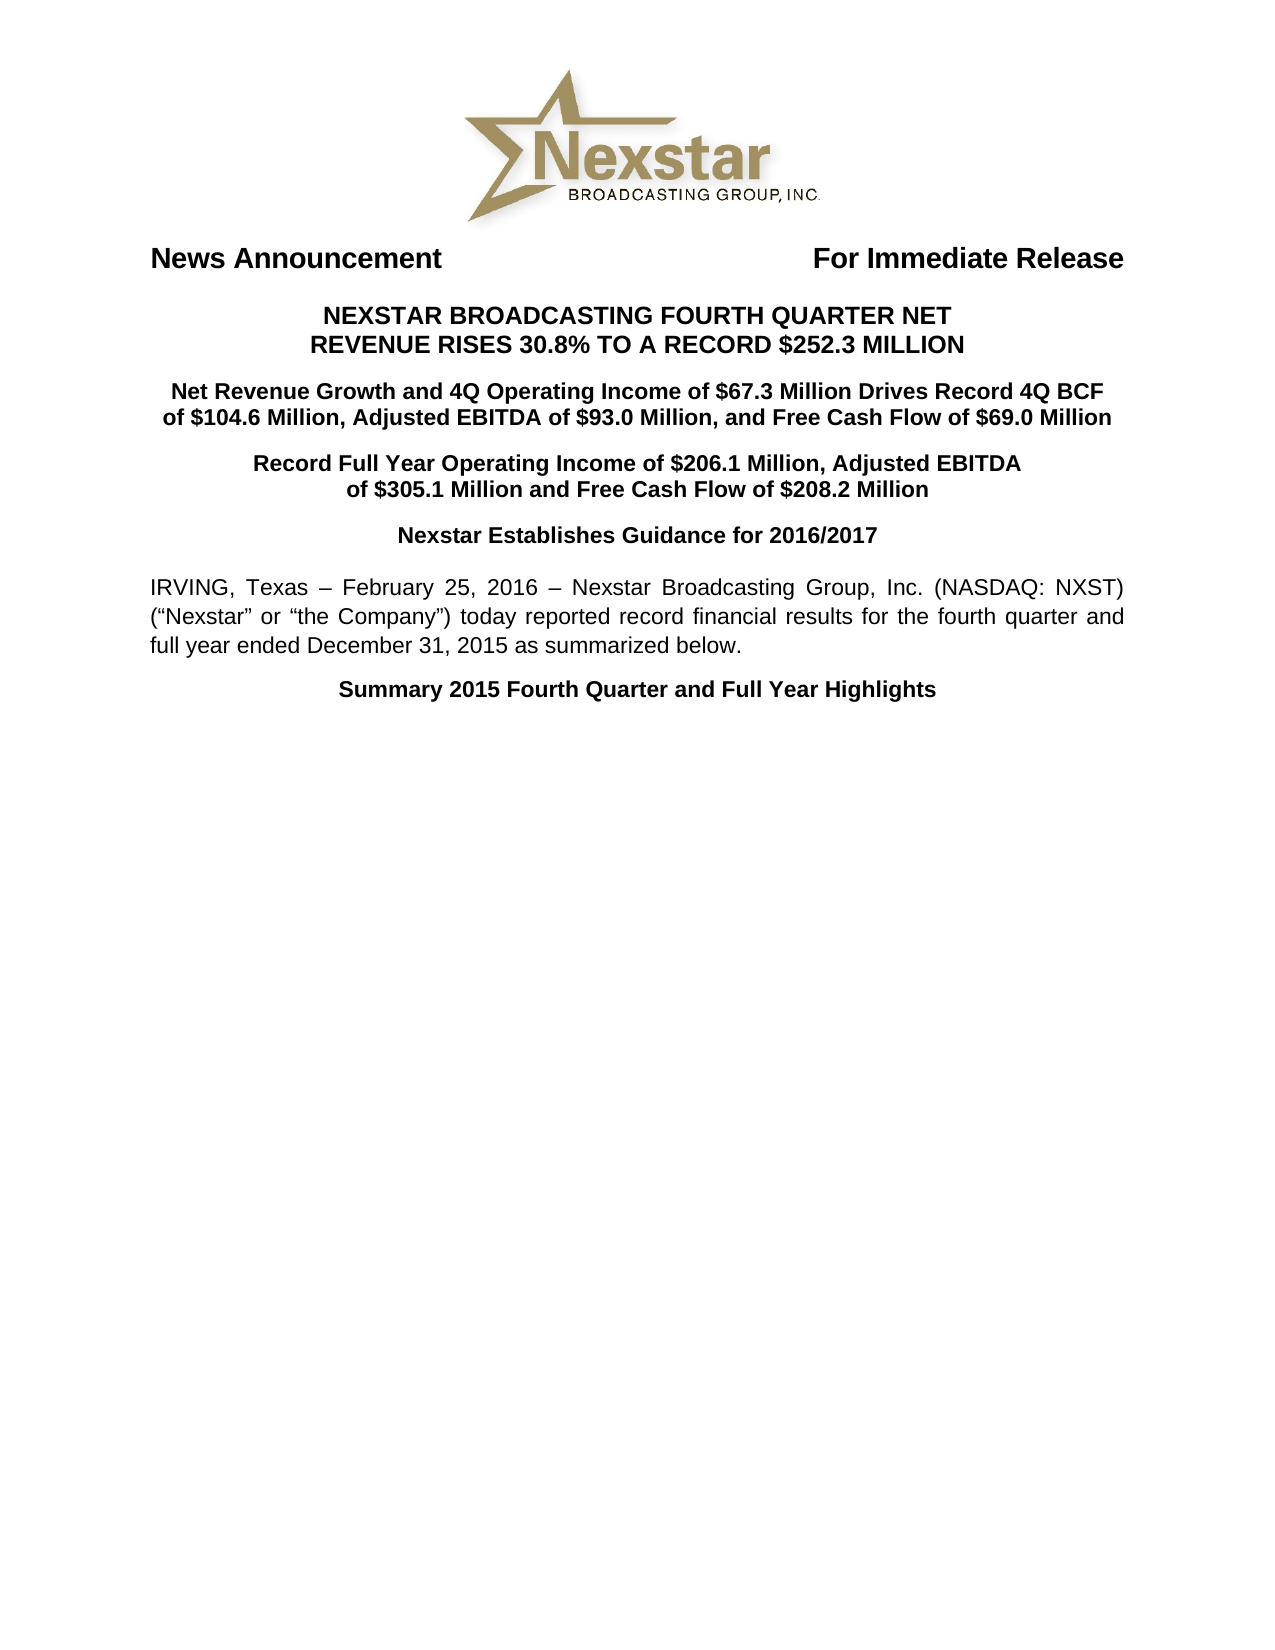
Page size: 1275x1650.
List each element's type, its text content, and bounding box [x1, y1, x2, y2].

text of $305.1 Million and Free Cash Flow of $208.2 Million [150, 476, 1125, 502]
text News Announcement For Immediate Release [150, 241, 1125, 275]
text Nexstar Establishes Guidance for 2016/2017 [150, 522, 1125, 548]
text NEXSTAR BROADCASTING FOURTH QUARTER NET [150, 301, 1125, 330]
text of $104.6 Million, Adjusted EBITDA of $93.0 Million, and Free Cash Flow of $69.0 Million [150, 404, 1125, 431]
text Record Full Year Operating Income of $206.1 Million, Adjusted EBITDA [150, 450, 1125, 476]
text IRVING, Texas – February 25, 2016 – Nexstar Broadcasting Group, Inc. (NASDAQ: NXST) (“Nexstar” or “the Company”) today reported record financial results for the fourth quarter and full year ended December 31, 2015 as summarized below. [150, 574, 1125, 659]
picture [455, 57, 820, 242]
text REVENUE RISES 30.8% TO A RECORD $252.3 MILLION [150, 330, 1125, 359]
text Summary 2015 Fourth Quarter and Full Year Highlights [150, 676, 1125, 702]
text Net Revenue Growth and 4Q Operating Income of $67.3 Million Drives Record 4Q BCF [150, 378, 1125, 404]
